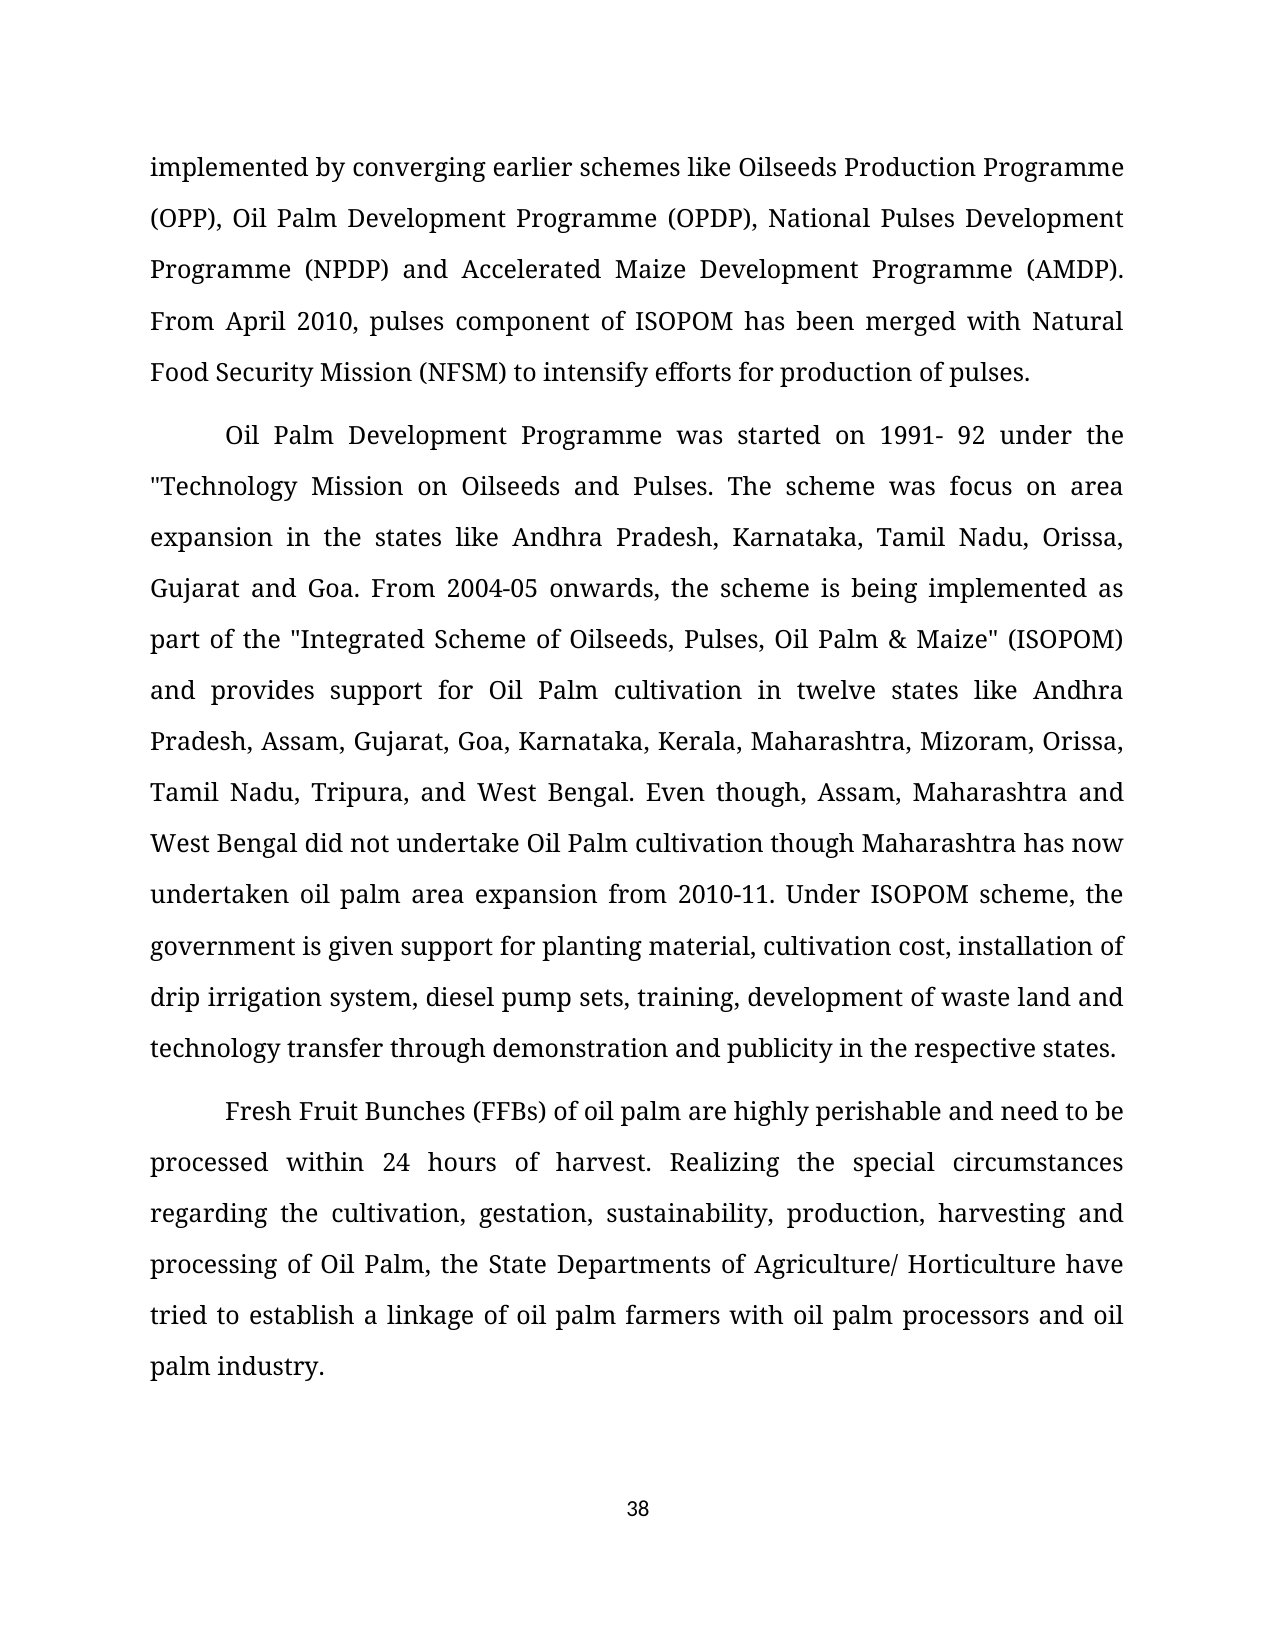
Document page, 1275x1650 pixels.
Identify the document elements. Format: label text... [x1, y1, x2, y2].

text Oil Palm Development Programme was started on 1991- 92 under the "Technology Mission on Oilseeds and Pulses. The scheme was focus on area expansion in the states like Andhra Pradesh, Karnataka, Tamil Nadu, Orissa, Gujarat and Goa. From 2004-05 onwards, the scheme is being implemented as part of the "Integrated Scheme of Oilseeds, Pulses, Oil Palm & Maize" (ISOPOM) and provides support for Oil Palm cultivation in twelve states like Andhra Pradesh, Assam, Gujarat, Goa, Karnataka, Kerala, Maharashtra, Mizoram, Orissa, Tamil Nadu, Tripura, and West Bengal. Even though, Assam, Maharashtra and West Bengal did not undertake Oil Palm cultivation though Maharashtra has now undertaken oil palm area expansion from 2010-11. Under ISOPOM scheme, the government is given support for planting material, cultivation cost, installation of drip irrigation system, diesel pump sets, training, development of waste land and technology transfer through demonstration and publicity in the respective states. [150, 418, 1125, 1064]
text Fresh Fruit Bunches (FFBs) of oil palm are highly perishable and need to be processed within 24 hours of harvest. Realizing the special circumstances regarding the cultivation, gestation, sustainability, production, harvesting and processing of Oil Palm, the State Departments of Agriculture/ Horticulture have tried to establish a linkage of oil palm farmers with oil palm processors and oil palm industry. [150, 1094, 1125, 1383]
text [150, 150, 1125, 388]
